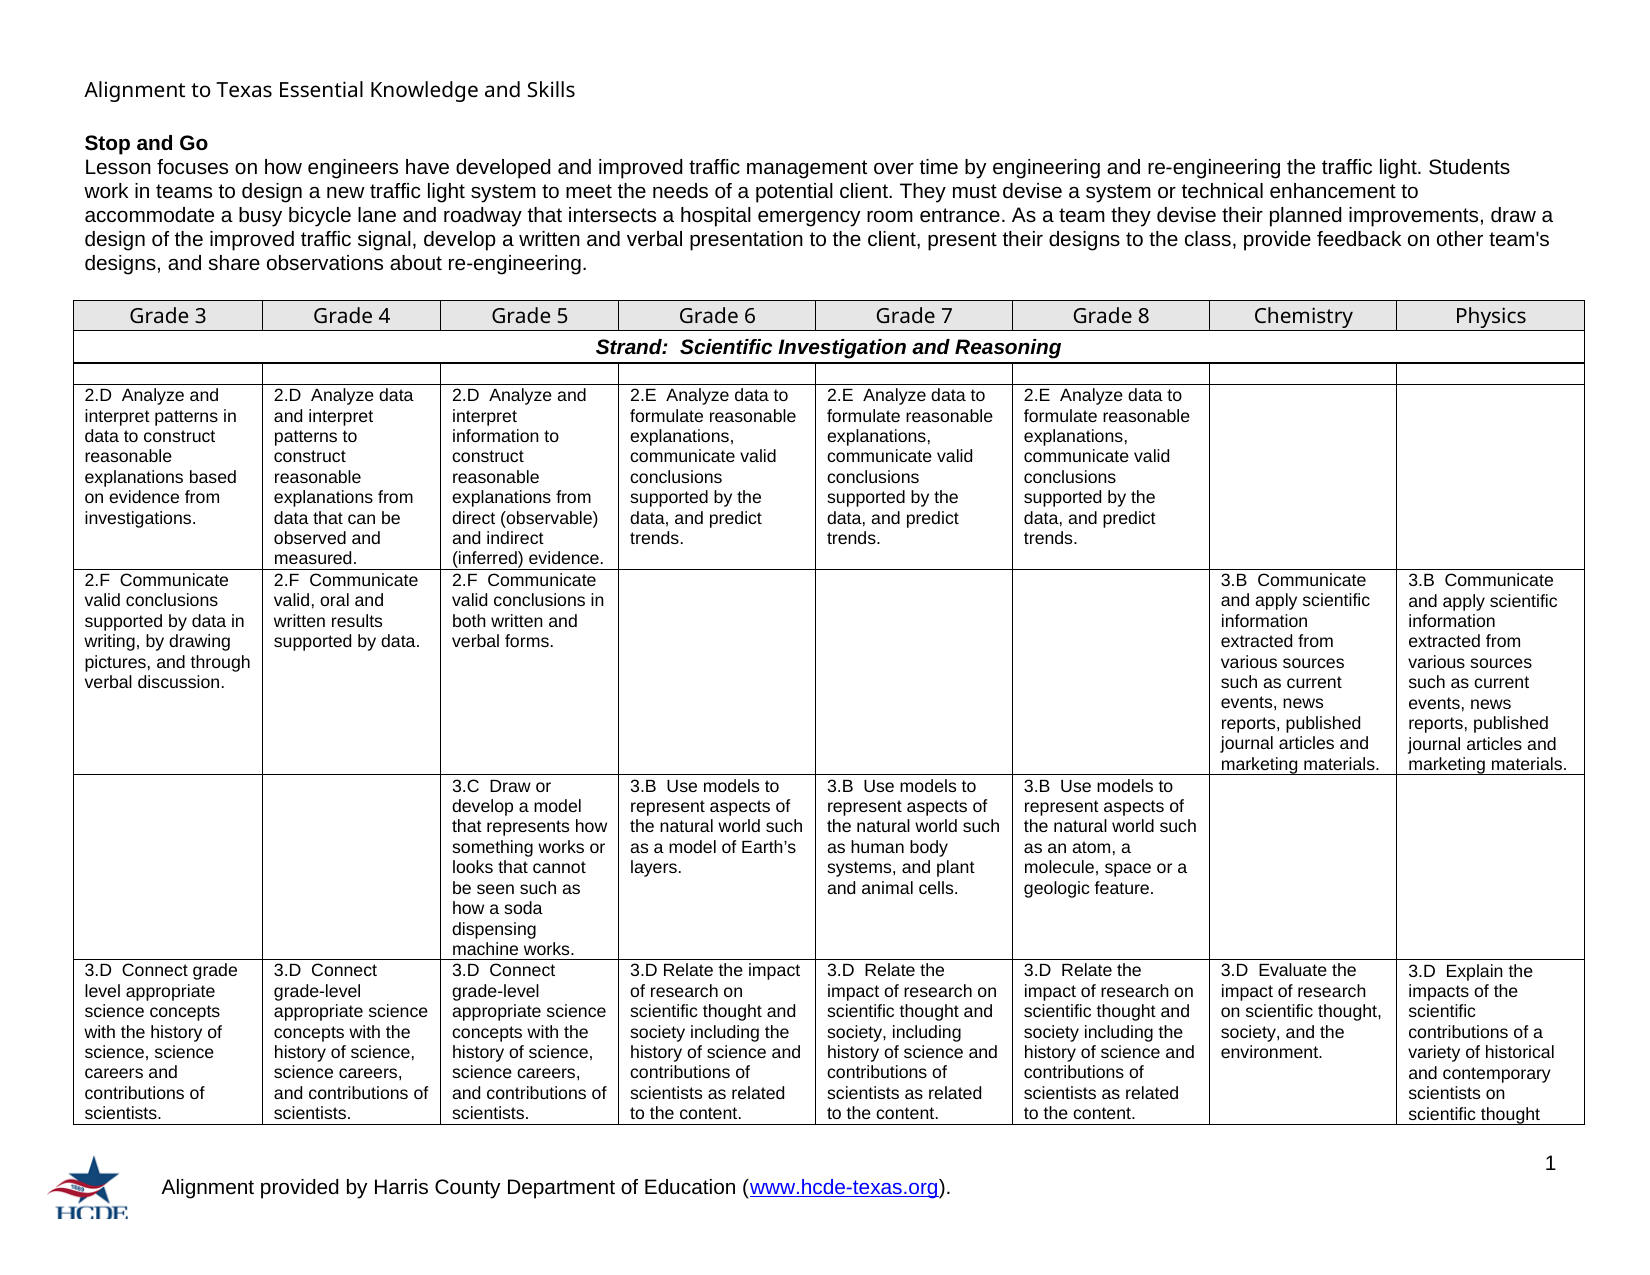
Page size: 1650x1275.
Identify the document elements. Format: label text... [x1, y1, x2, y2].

table_cell : Scientific Investigation and Reasoning [74, 331, 1584, 362]
table_cell [619, 570, 815, 774]
table_cell 2.F Communicate valid, oral and written results supported by data. [263, 570, 440, 774]
table_cell [1210, 364, 1396, 384]
text Stop and Go Lesson focuses on how engineers have developed and improved traffic management over time by engineering and re-engineering the traffic light. Students work in teams to design a new traffic light system to meet the needs of a potential client. They must devise a system or technical enhancement to accommodate a busy bicycle lane and roadway that intersects a hospital emergency room entrance. As a team they devise their planned improvements, draw a design of the improved traffic signal, develop a written and verbal presentation to the client, present their designs to the class, provide feedback on other team's designs, and share observations about re-engineering. [84, 131, 1556, 275]
table_cell [816, 570, 1012, 774]
picture [46, 1155, 128, 1218]
table_cell 2.E Analyze data to formulate reasonable explanations, communicate valid conclusions supported by the data, and predict trends. [1013, 385, 1209, 569]
table_cell 3.D Connect grade-level appropriate science concepts with the history of science, science careers, and contributions of scientists. [263, 960, 440, 1124]
table_cell [1210, 385, 1396, 569]
table_cell 2.D Analyze and interpret patterns in data to construct reasonable explanations based on evidence from investigations. [74, 385, 262, 569]
table_cell 3.D Connect grade level appropriate science concepts with the history of science, science careers and contributions of scientists. [74, 960, 262, 1124]
table_cell [1397, 775, 1584, 959]
table_cell 2.F Communicate valid conclusions in both written and verbal forms. [441, 570, 618, 774]
table_cell [1013, 570, 1209, 774]
table_cell 2.E Analyze data to formulate reasonable explanations, communicate valid conclusions supported by the data, and predict trends. [619, 385, 815, 569]
table_header Grade 6 [619, 301, 815, 330]
table_cell 3.B Use models to represent aspects of the natural world such as human body systems, and plant and animal cells. [816, 775, 1012, 959]
table_header Grade 3 [74, 301, 262, 330]
table_header Chemistry [1210, 301, 1396, 330]
table_cell [74, 364, 262, 384]
table_cell [816, 364, 1012, 384]
table_cell 2.F Communicate valid conclusions supported by data in writing, by drawing pictures, and through verbal discussion. [74, 570, 262, 774]
table_cell [263, 364, 440, 384]
table_cell 2.E Analyze data to formulate reasonable explanations, communicate valid conclusions supported by the data, and predict trends. [816, 385, 1012, 569]
table_cell 3.B Use models to represent aspects of the natural world such as an atom, a molecule, space or a geologic feature. [1013, 775, 1209, 959]
table_header Grade 4 [263, 301, 440, 330]
table_header Grade 7 [816, 301, 1012, 330]
table_cell 3.C Draw or develop a model that represents how something works or looks that cannot be seen such as how a soda dispensing machine works. [441, 775, 618, 959]
table_header Grade 8 [1013, 301, 1209, 330]
table_cell 3.B Communicate and apply scientific information extracted from various sources such as current events, news reports, published journal articles and marketing materials. [1397, 570, 1584, 774]
table_cell 2.D Analyze and interpret information to construct reasonable explanations from direct (observable) and indirect (inferred) evidence. [441, 385, 618, 569]
table_cell 3.D Evaluate the impact of research on scientific thought, society, and the environment. [1210, 960, 1396, 1124]
table_cell [1397, 364, 1584, 384]
table_cell 3.D Explain the impacts of the scientific contributions of a variety of historical and contemporary scientists on scientific thought and society. [1397, 960, 1584, 1124]
table_cell 2.D Analyze data and interpret patterns to construct reasonable explanations from data that can be observed and measured. [263, 385, 440, 569]
table_cell [441, 364, 618, 384]
table_cell [263, 775, 440, 959]
table_cell [74, 775, 262, 959]
table_cell 3.D Connect grade-level appropriate science concepts with the history of science, science careers, and contributions of scientists. [441, 960, 618, 1124]
table_cell [1397, 385, 1584, 569]
table_header Grade 5 [441, 301, 618, 330]
table_cell 3.B Use models to represent aspects of the natural world such as a model of Earth’s layers. [619, 775, 815, 959]
table_cell [619, 364, 815, 384]
table_cell [1210, 775, 1396, 959]
table_header Physics [1397, 301, 1584, 330]
table_cell 3.B Communicate and apply scientific information extracted from various sources such as current events, news reports, published journal articles and marketing materials. [1210, 570, 1396, 774]
table_cell [1013, 364, 1209, 384]
